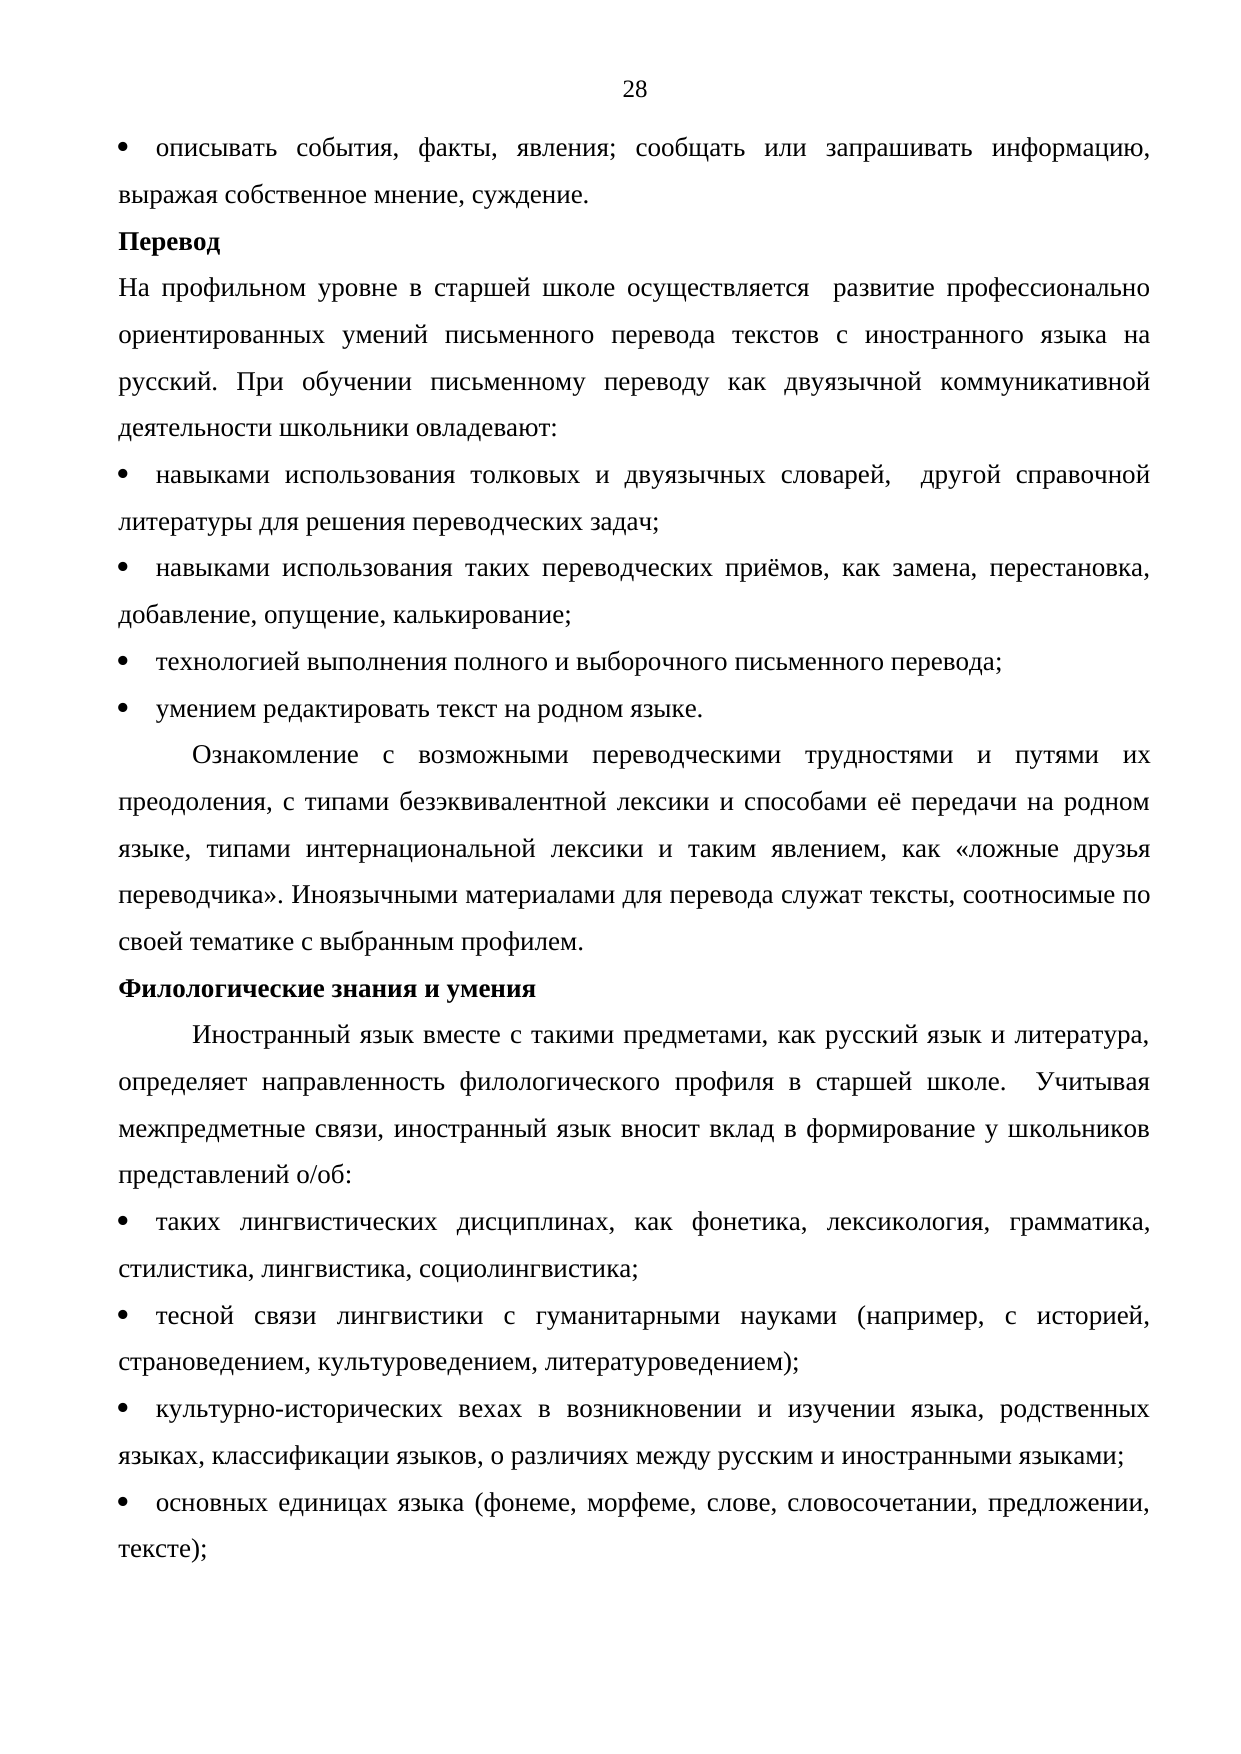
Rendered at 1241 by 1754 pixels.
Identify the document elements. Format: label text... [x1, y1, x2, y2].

list тесной связи лингвистики с гуманитарными науками (например, с историей, страноведением, культуроведением, литературоведением); [118, 1299, 1152, 1377]
list таких лингвистических дисциплинах, как фонетика, лексикология, грамматика, стилистика, лингвистика, социолингвистика; [118, 1205, 1152, 1283]
list основных единицах языка (фонеме, морфеме, слове, словосочетании, предложении, тексте); [118, 1486, 1152, 1563]
text Иностранный язык вместе с такими предметами, как русский язык и литература, определяет направленность филологического профиля в старшей школе. Учитывая межпредметные связи, иностранный язык вносит вклад в формирование у школьников представлений о/об: [118, 1019, 1152, 1190]
list умением редактировать текст на родном языке. [118, 692, 1152, 723]
list навыками использования таких переводческих приёмов, как замена, перестановка, добавление, опущение, калькирование; [118, 551, 1152, 629]
list описывать события, факты, явления; сообщать или запрашивать информацию, выражая собственное мнение, суждение. [118, 131, 1152, 209]
text Перевод [118, 225, 1152, 256]
text Ознакомление с возможными переводческими трудностями и путями их преодоления, с типами безэквивалентной лексики и способами её передачи на родном языке, типами интернациональной лексики и таким явлением, как «ложные друзья переводчика». Иноязычными материалами для перевода служат тексты, соотносимые по своей тематике с выбранным профилем. [118, 739, 1152, 956]
list навыками использования толковых и двуязычных словарей, другой справочной литературы для решения переводческих задач; [118, 458, 1152, 536]
list технологией выполнения полного и выборочного письменного перевода; [118, 645, 1152, 676]
text Филологические знания и умения [118, 972, 1152, 1003]
list культурно-исторических вехах в возникновении и изучении языка, родственных языках, классификации языков, о различиях между русским и иностранными языками; [118, 1392, 1152, 1470]
text На профильном уровне в старшей школе осуществляется развитие профессионально ориентированных умений письменного перевода текстов с иностранного языка на русский. При обучении письменному переводу как двуязычной коммуникативной деятельности школьники овладевают: [118, 271, 1152, 442]
